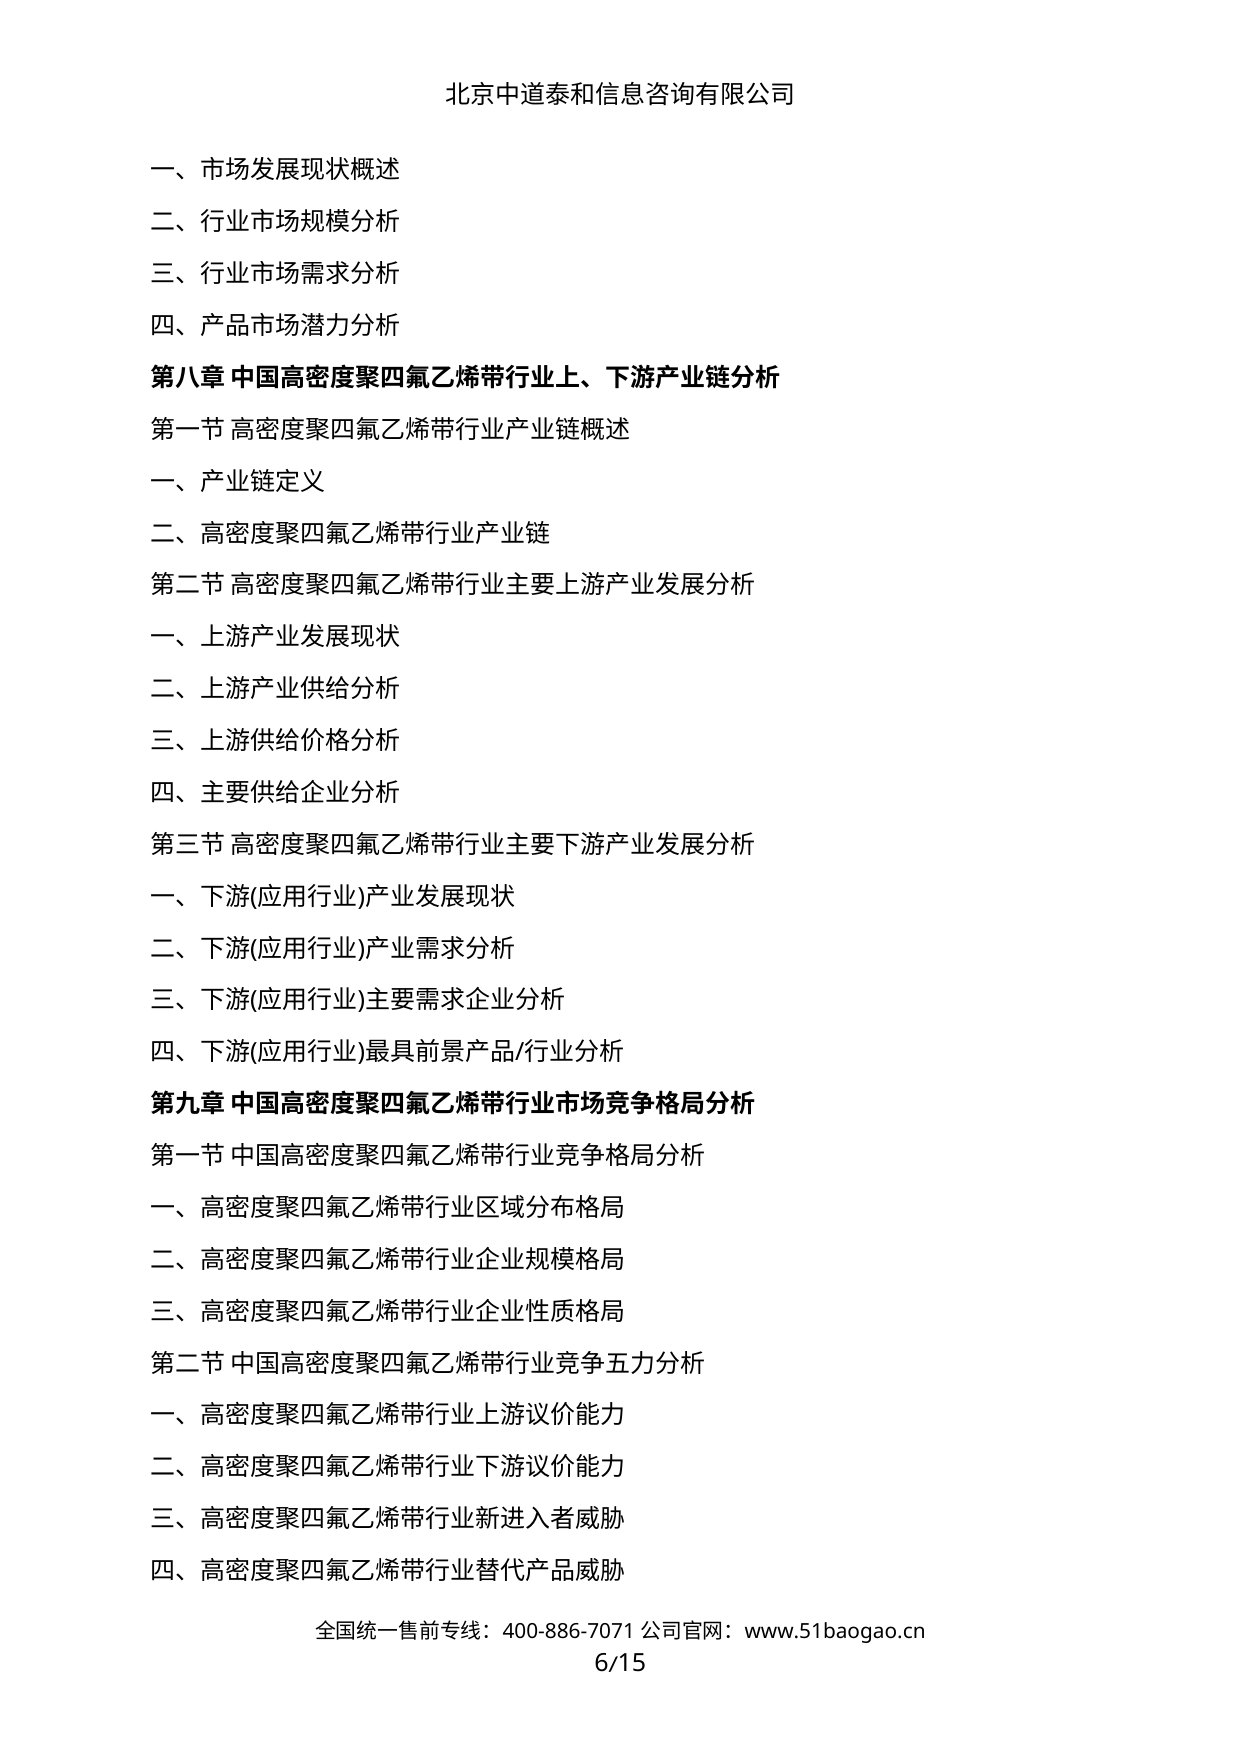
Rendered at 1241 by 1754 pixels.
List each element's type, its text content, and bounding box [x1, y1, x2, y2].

text 四、下游(应用行业)最具前景产品/行业分析 [150, 1032, 1090, 1068]
text 三、高密度聚四氟乙烯带行业新进入者威胁 [150, 1499, 1090, 1535]
text 二、行业市场规模分析 [150, 202, 1090, 238]
text 第二节 高密度聚四氟乙烯带行业主要上游产业发展分析 [150, 565, 1090, 601]
text 第二节 中国高密度聚四氟乙烯带行业竞争五力分析 [150, 1343, 1090, 1379]
text 第三节 高密度聚四氟乙烯带行业主要下游产业发展分析 [150, 824, 1090, 861]
text 四、高密度聚四氟乙烯带行业替代产品威胁 [150, 1551, 1090, 1587]
text 二、高密度聚四氟乙烯带行业企业规模格局 [150, 1239, 1090, 1276]
text 一、高密度聚四氟乙烯带行业上游议价能力 [150, 1395, 1090, 1431]
text 第一节 中国高密度聚四氟乙烯带行业竞争格局分析 [150, 1136, 1090, 1172]
text 二、高密度聚四氟乙烯带行业产业链 [150, 513, 1090, 549]
text 一、高密度聚四氟乙烯带行业区域分布格局 [150, 1187, 1090, 1224]
text 三、高密度聚四氟乙烯带行业企业性质格局 [150, 1291, 1090, 1327]
text 四、产品市场潜力分析 [150, 306, 1090, 342]
text 一、市场发展现状概述 [150, 150, 1090, 186]
text 二、下游(应用行业)产业需求分析 [150, 928, 1090, 964]
text 第九章 中国高密度聚四氟乙烯带行业市场竞争格局分析 [150, 1084, 1090, 1120]
text 二、高密度聚四氟乙烯带行业下游议价能力 [150, 1447, 1090, 1483]
text 二、上游产业供给分析 [150, 669, 1090, 705]
text 四、主要供给企业分析 [150, 772, 1090, 809]
text 三、上游供给价格分析 [150, 721, 1090, 757]
text 第八章 中国高密度聚四氟乙烯带行业上、下游产业链分析 [150, 357, 1090, 394]
text 一、上游产业发展现状 [150, 617, 1090, 653]
text 一、产业链定义 [150, 461, 1090, 497]
text 第一节 高密度聚四氟乙烯带行业产业链概述 [150, 409, 1090, 446]
text 三、行业市场需求分析 [150, 254, 1090, 290]
text 一、下游(应用行业)产业发展现状 [150, 876, 1090, 912]
text 三、下游(应用行业)主要需求企业分析 [150, 980, 1090, 1016]
